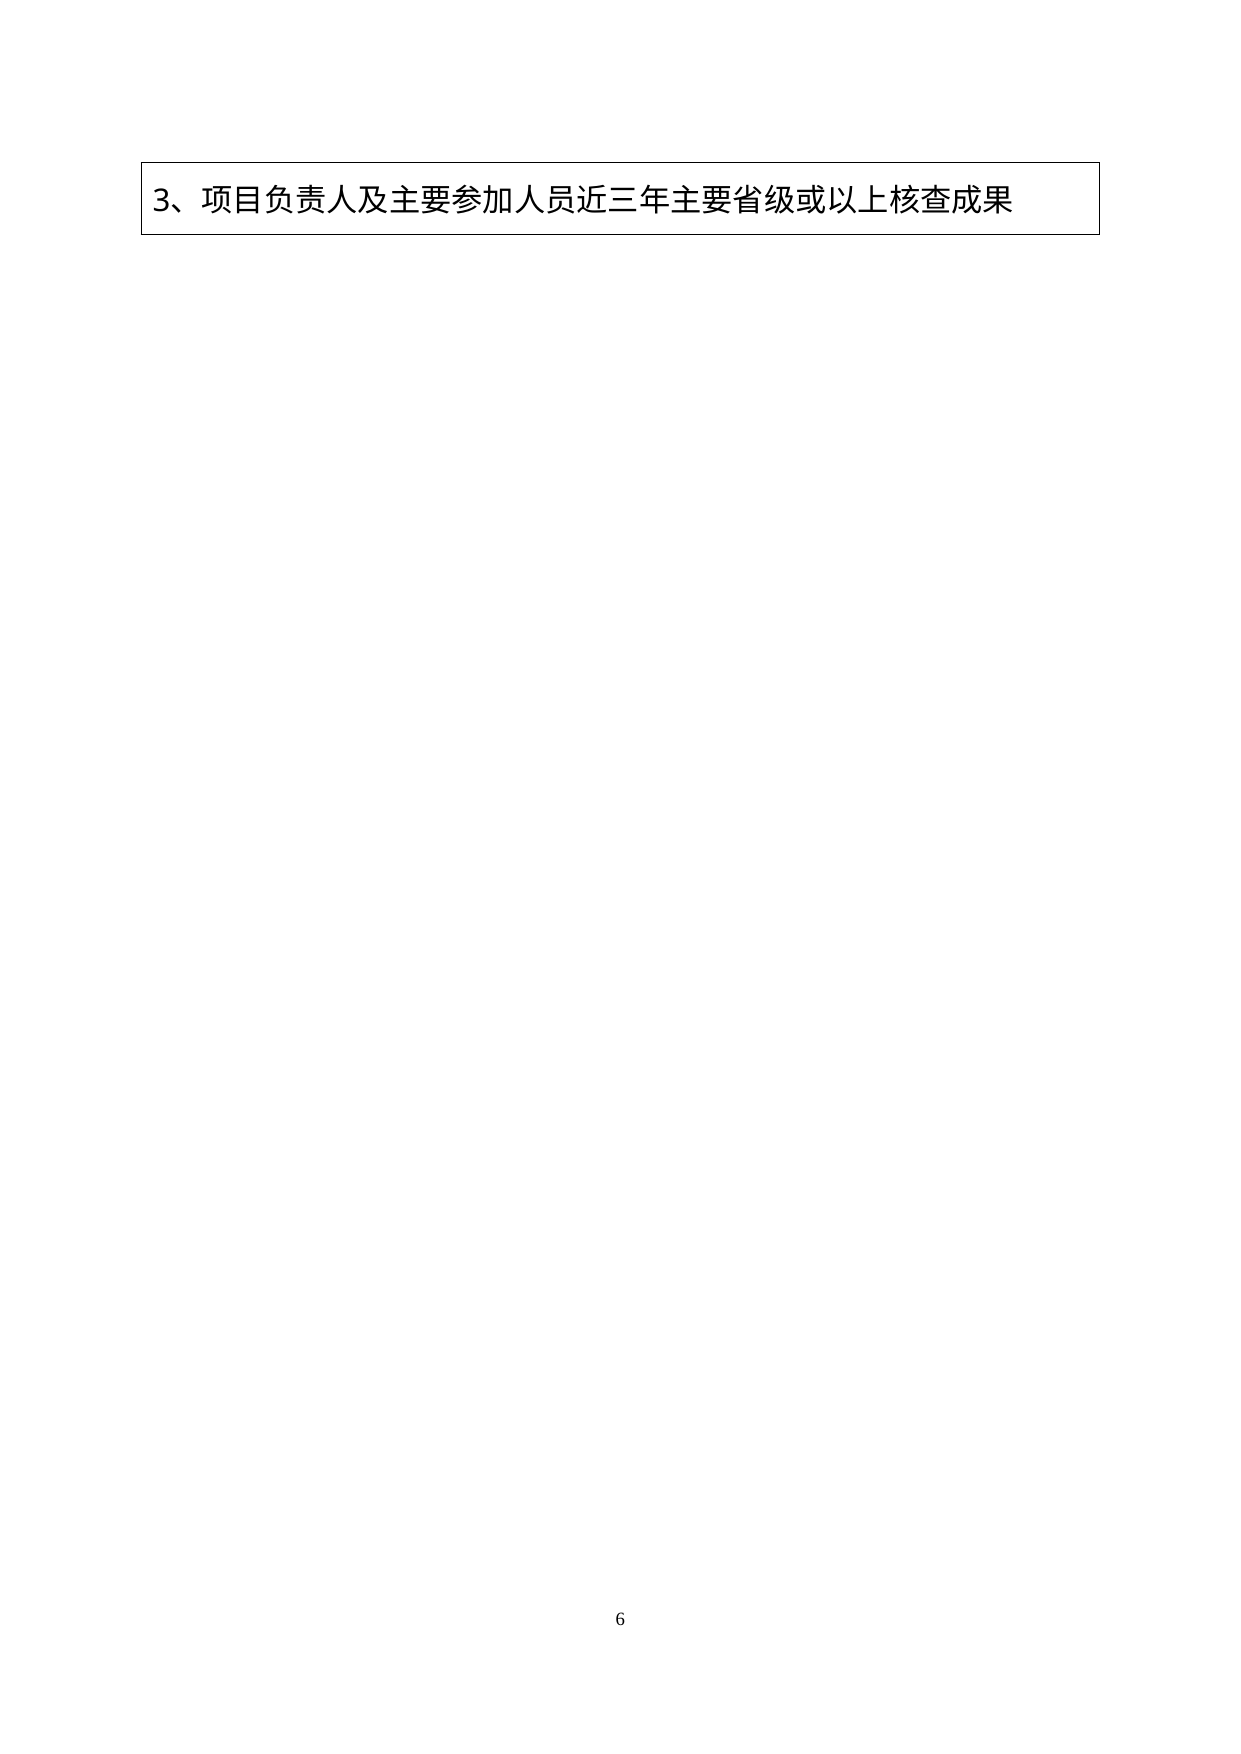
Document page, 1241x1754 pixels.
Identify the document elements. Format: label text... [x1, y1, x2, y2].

table_header 3、项目负责人及主要参加人员近三年主要省级或以上核查成果 [142, 163, 1099, 233]
